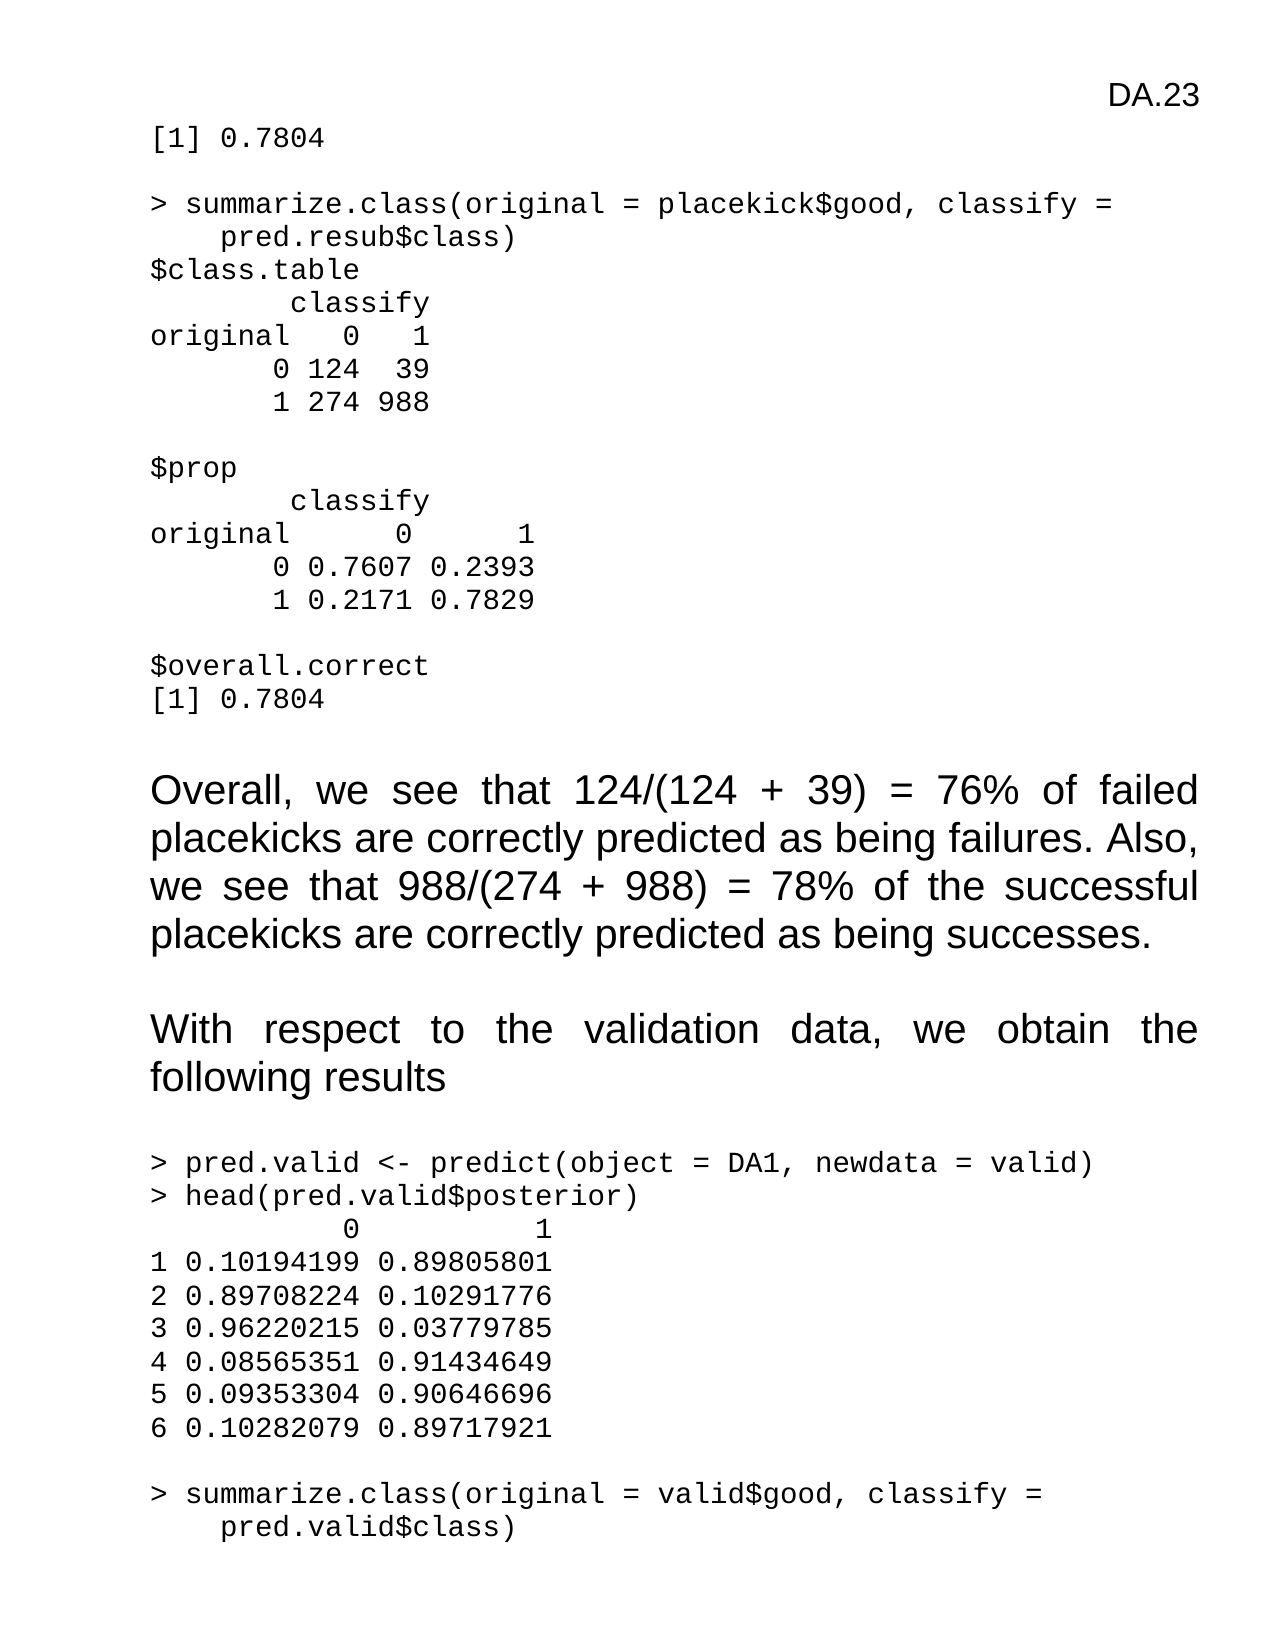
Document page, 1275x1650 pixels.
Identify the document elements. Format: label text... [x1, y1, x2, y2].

text Overall, we see that 124/(124 + 39) = 76% of failed placekicks are correctly predicted as being failures. Also, we see that 988/(274 + 988) = 78% of the successful placekicks are correctly predicted as being successes. [150, 765, 1200, 957]
text 5 0.09353304 0.90646696 [150, 1380, 1200, 1413]
text $prop [150, 453, 1200, 486]
text 6 0.10282079 0.89717921 [150, 1413, 1200, 1446]
text original 0 1 [150, 321, 1200, 354]
text $class.table [150, 255, 1200, 288]
text pred.valid$class) [150, 1512, 1200, 1545]
text pred.resub$class) [150, 222, 1200, 255]
text [1] 0.7804 [150, 684, 1200, 717]
text > head(pred.valid$posterior) [150, 1182, 1200, 1214]
text 0 124 39 [150, 354, 1200, 387]
text 0 0.7607 0.2393 [150, 552, 1200, 585]
text 0 1 [150, 1214, 1200, 1248]
text 2 0.89708224 0.10291776 [150, 1281, 1200, 1314]
text > pred.valid <- predict(object = DA1, newdata = valid) [150, 1148, 1200, 1182]
text With respect to the validation data, we obtain the following results [150, 1005, 1200, 1101]
text > summarize.class(original = placekick$good, classify = [150, 189, 1200, 222]
text $overall.correct [150, 651, 1200, 684]
text classify [150, 288, 1200, 321]
text classify [150, 486, 1200, 519]
text 1 0.10194199 0.89805801 [150, 1248, 1200, 1281]
text 4 0.08565351 0.91434649 [150, 1347, 1200, 1380]
text 1 274 988 [150, 387, 1200, 420]
text [1] 0.7804 [150, 123, 1200, 156]
text original 0 1 [150, 519, 1200, 552]
text 3 0.96220215 0.03779785 [150, 1314, 1200, 1347]
text > summarize.class(original = valid$good, classify = [150, 1479, 1200, 1512]
text 1 0.2171 0.7829 [150, 585, 1200, 618]
